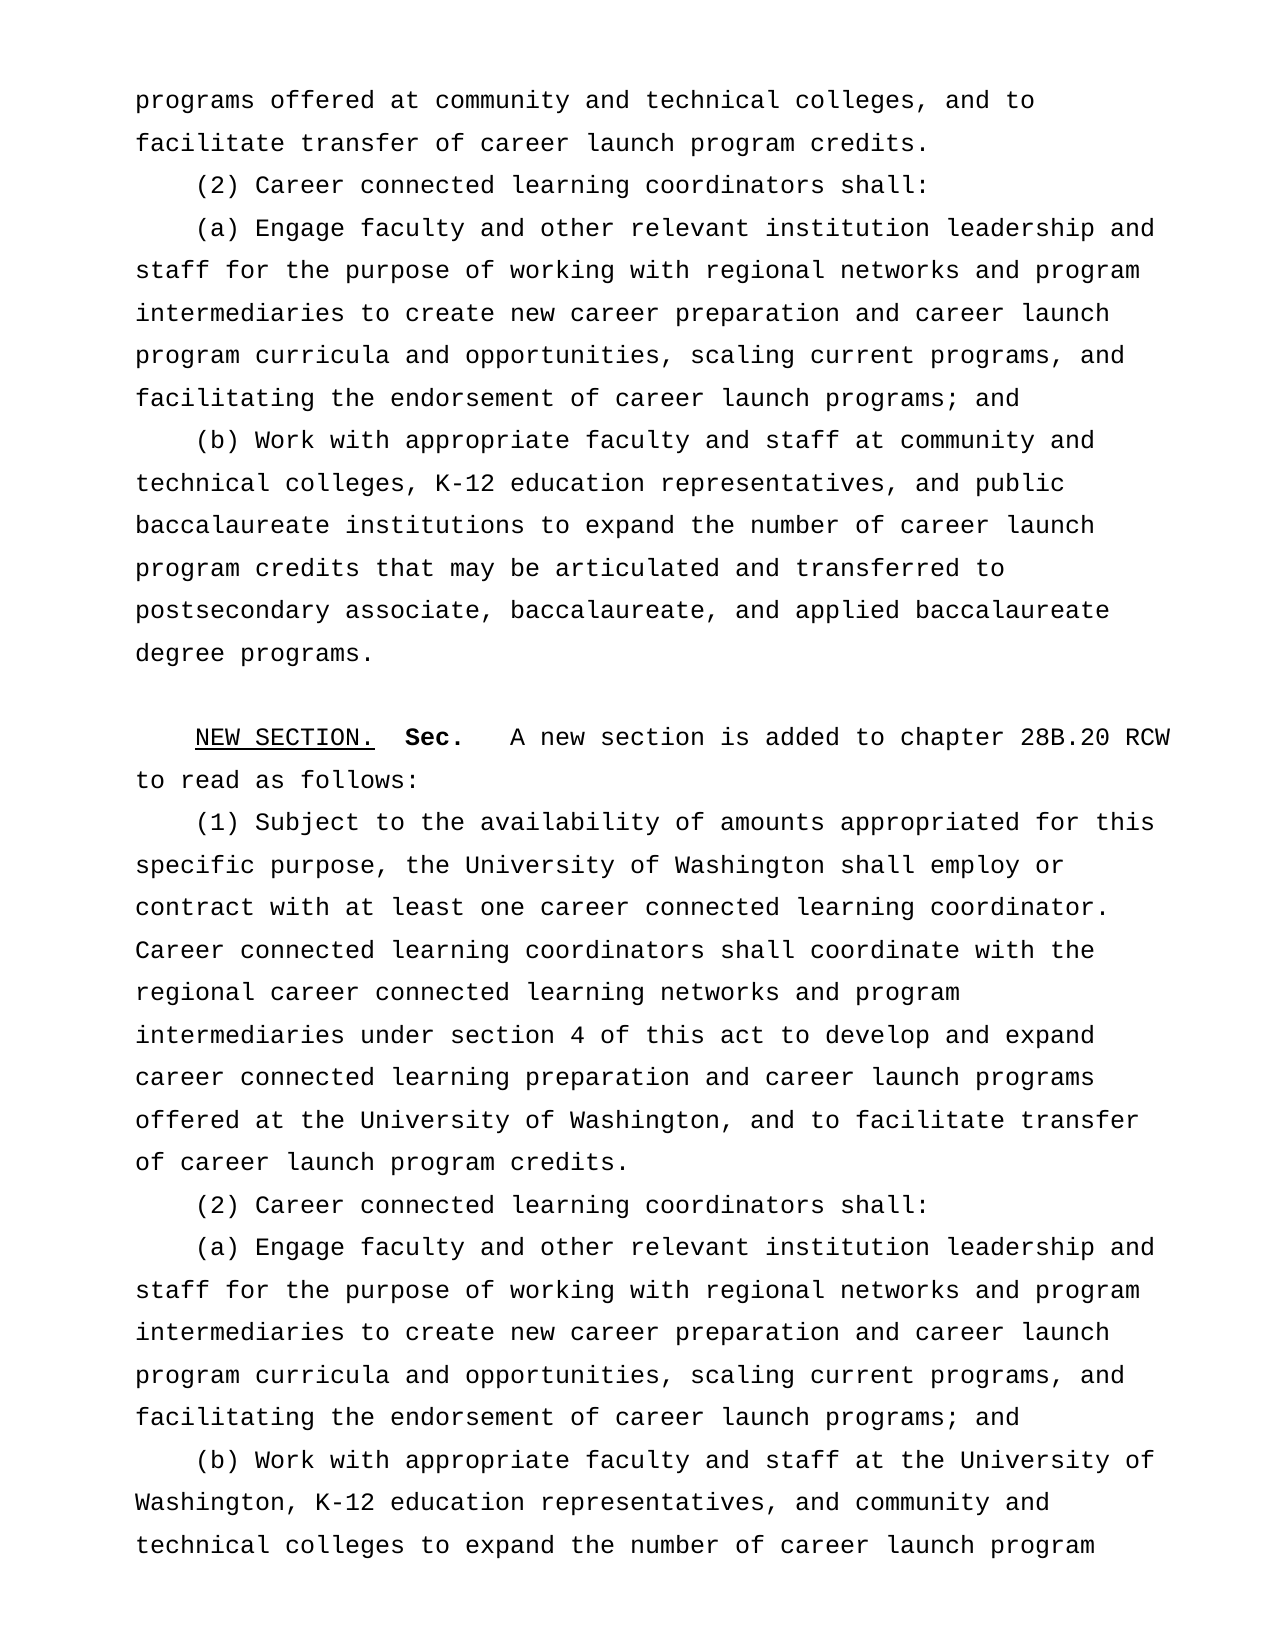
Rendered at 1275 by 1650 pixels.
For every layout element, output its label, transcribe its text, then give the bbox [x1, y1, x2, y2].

text (a) Engage faculty and other relevant institution leadership and staff for the purpose of working with regional networks and program intermediaries to create new career preparation and career launch program curricula and opportunities, scaling current programs, and facilitating the endorsement of career launch programs; and [135, 202, 1170, 415]
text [135, 75, 1170, 160]
text (2) Career connected learning coordinators shall: [135, 1179, 1170, 1222]
text (a) Engage faculty and other relevant institution leadership and staff for the purpose of working with regional networks and program intermediaries to create new career preparation and career launch program curricula and opportunities, scaling current programs, and facilitating the endorsement of career launch programs; and [135, 1222, 1170, 1434]
text (b) Work with appropriate faculty and staff at community and technical colleges, K-12 education representatives, and public baccalaureate institutions to expand the number of career launch program credits that may be articulated and transferred to postsecondary associate, baccalaureate, and applied baccalaureate degree programs. [135, 415, 1170, 670]
text (2) Career connected learning coordinators shall: [135, 160, 1170, 202]
text (1) Subject to the availability of amounts appropriated for this specific purpose, the University of Washington shall employ or contract with at least one career connected learning coordinator. Career connected learning coordinators shall coordinate with the regional career connected learning networks and program intermediaries under section 4 of this act to develop and expand career connected learning preparation and career launch programs offered at the University of Washington, and to facilitate transfer of career launch program credits. [135, 797, 1170, 1179]
text NEW SECTION. Sec. A new section is added to chapter 28B.20 RCW to read as follows: [135, 712, 1170, 797]
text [135, 1434, 1170, 1562]
